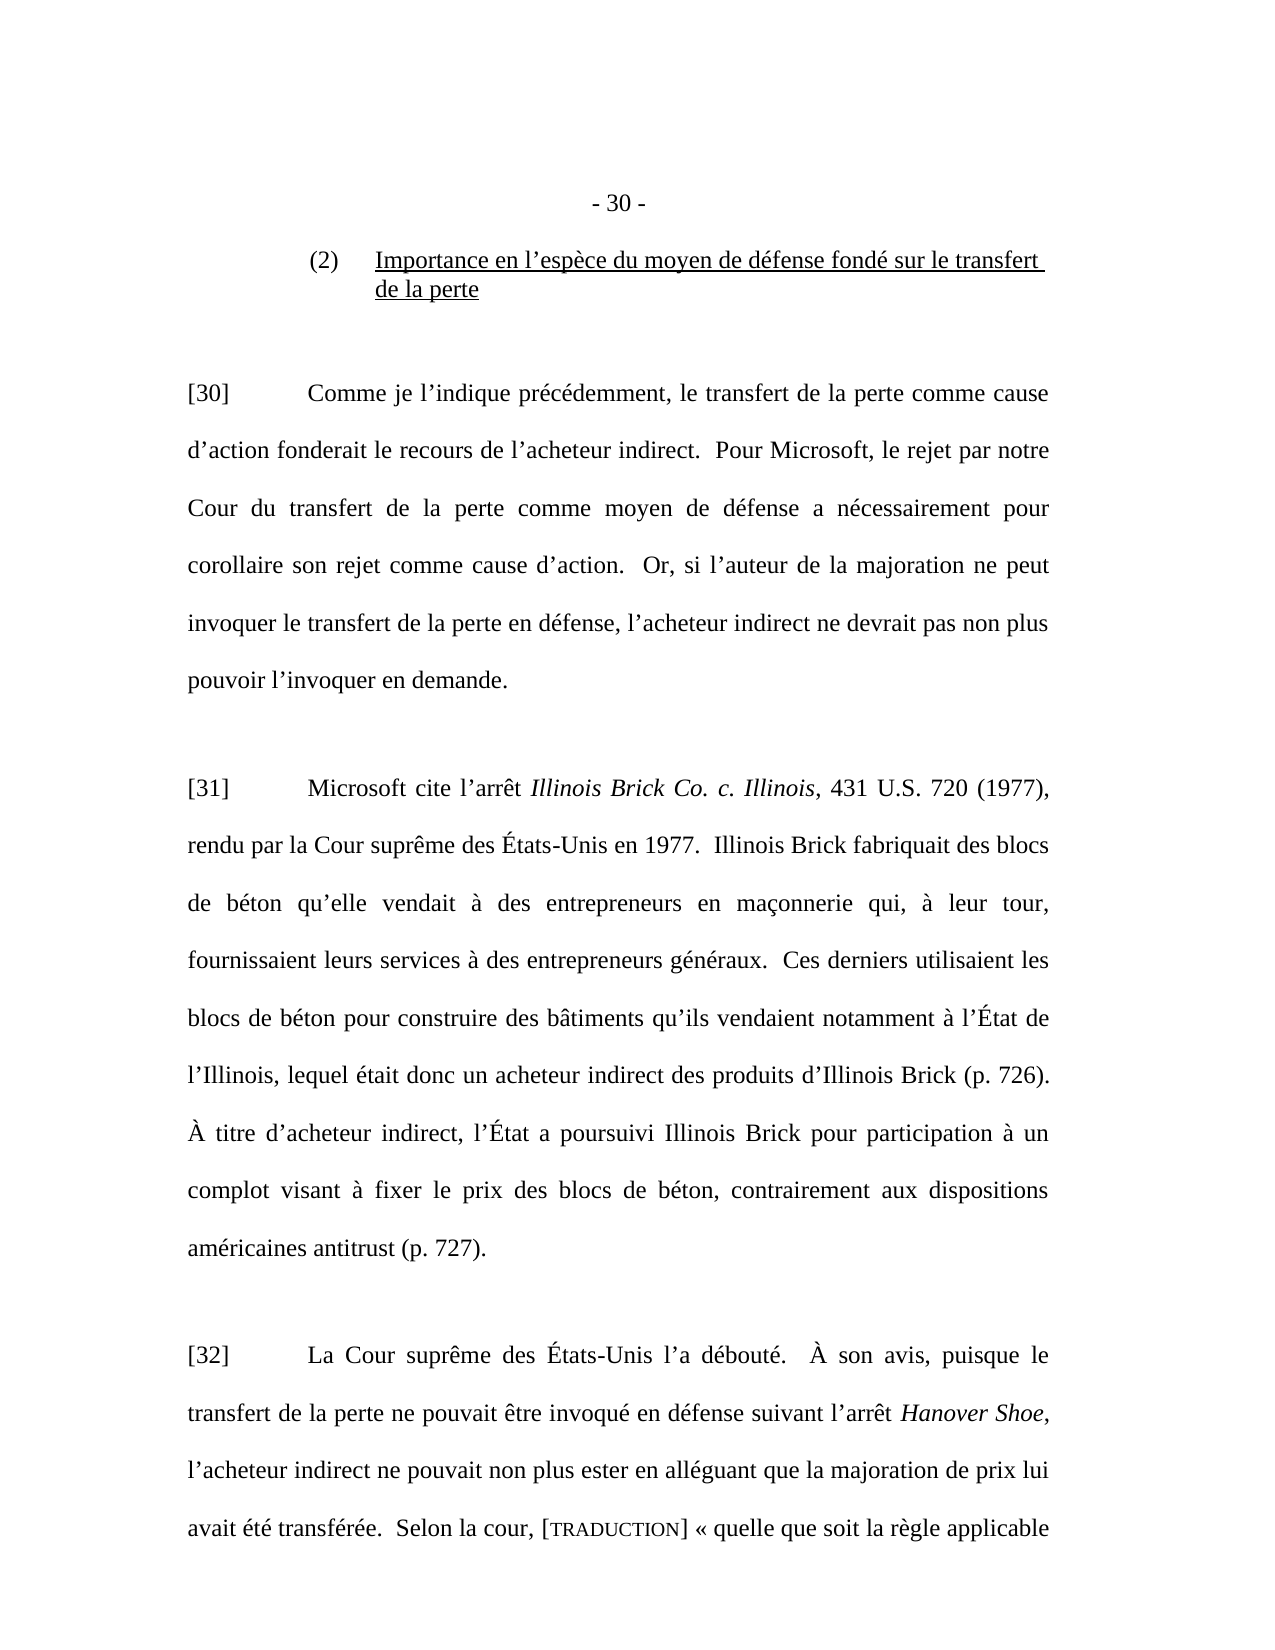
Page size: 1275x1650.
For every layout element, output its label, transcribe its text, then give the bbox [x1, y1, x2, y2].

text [187, 1340, 1050, 1541]
text Microsoft cite l’arrêt Illinois Brick Co. c. Illinois, 431 U.S. 720 (1977), rendu par la Cour suprême des États-Unis en 1977. Illinois Brick fabriquait des blocs de béton qu’elle vendait à des entrepreneurs en maçonnerie qui, à leur tour, fournissaient leurs services à des entrepreneurs généraux. Ces derniers utilisaient les blocs de béton pour construire des bâtiments qu’ils vendaient notamment à l’État de l’Illinois, lequel était donc un acheteur indirect des produits d’Illinois Brick (p. 726). À titre d’acheteur indirect, l’État a poursuivi Illinois Brick pour participation à un complot visant à fixer le prix des blocs de béton, contrairement aux dispositions américaines antitrust (p. 727). [187, 773, 1050, 1261]
text Comme je l’indique précédemment, le transfert de la perte comme cause d’action fonderait le recours de l’acheteur indirect. Pour Microsoft, le rejet par notre Cour du transfert de la perte comme moyen de défense a nécessairement pour corollaire son rejet comme cause d’action. Or, si l’auteur de la majoration ne peut invoquer le transfert de la perte en défense, l’acheteur indirect ne devrait pas non plus pouvoir l’invoquer en demande. [187, 378, 1050, 694]
title (2) Importance en l’espèce du moyen de défense fondé sur le transfert de la perte [187, 245, 1050, 303]
